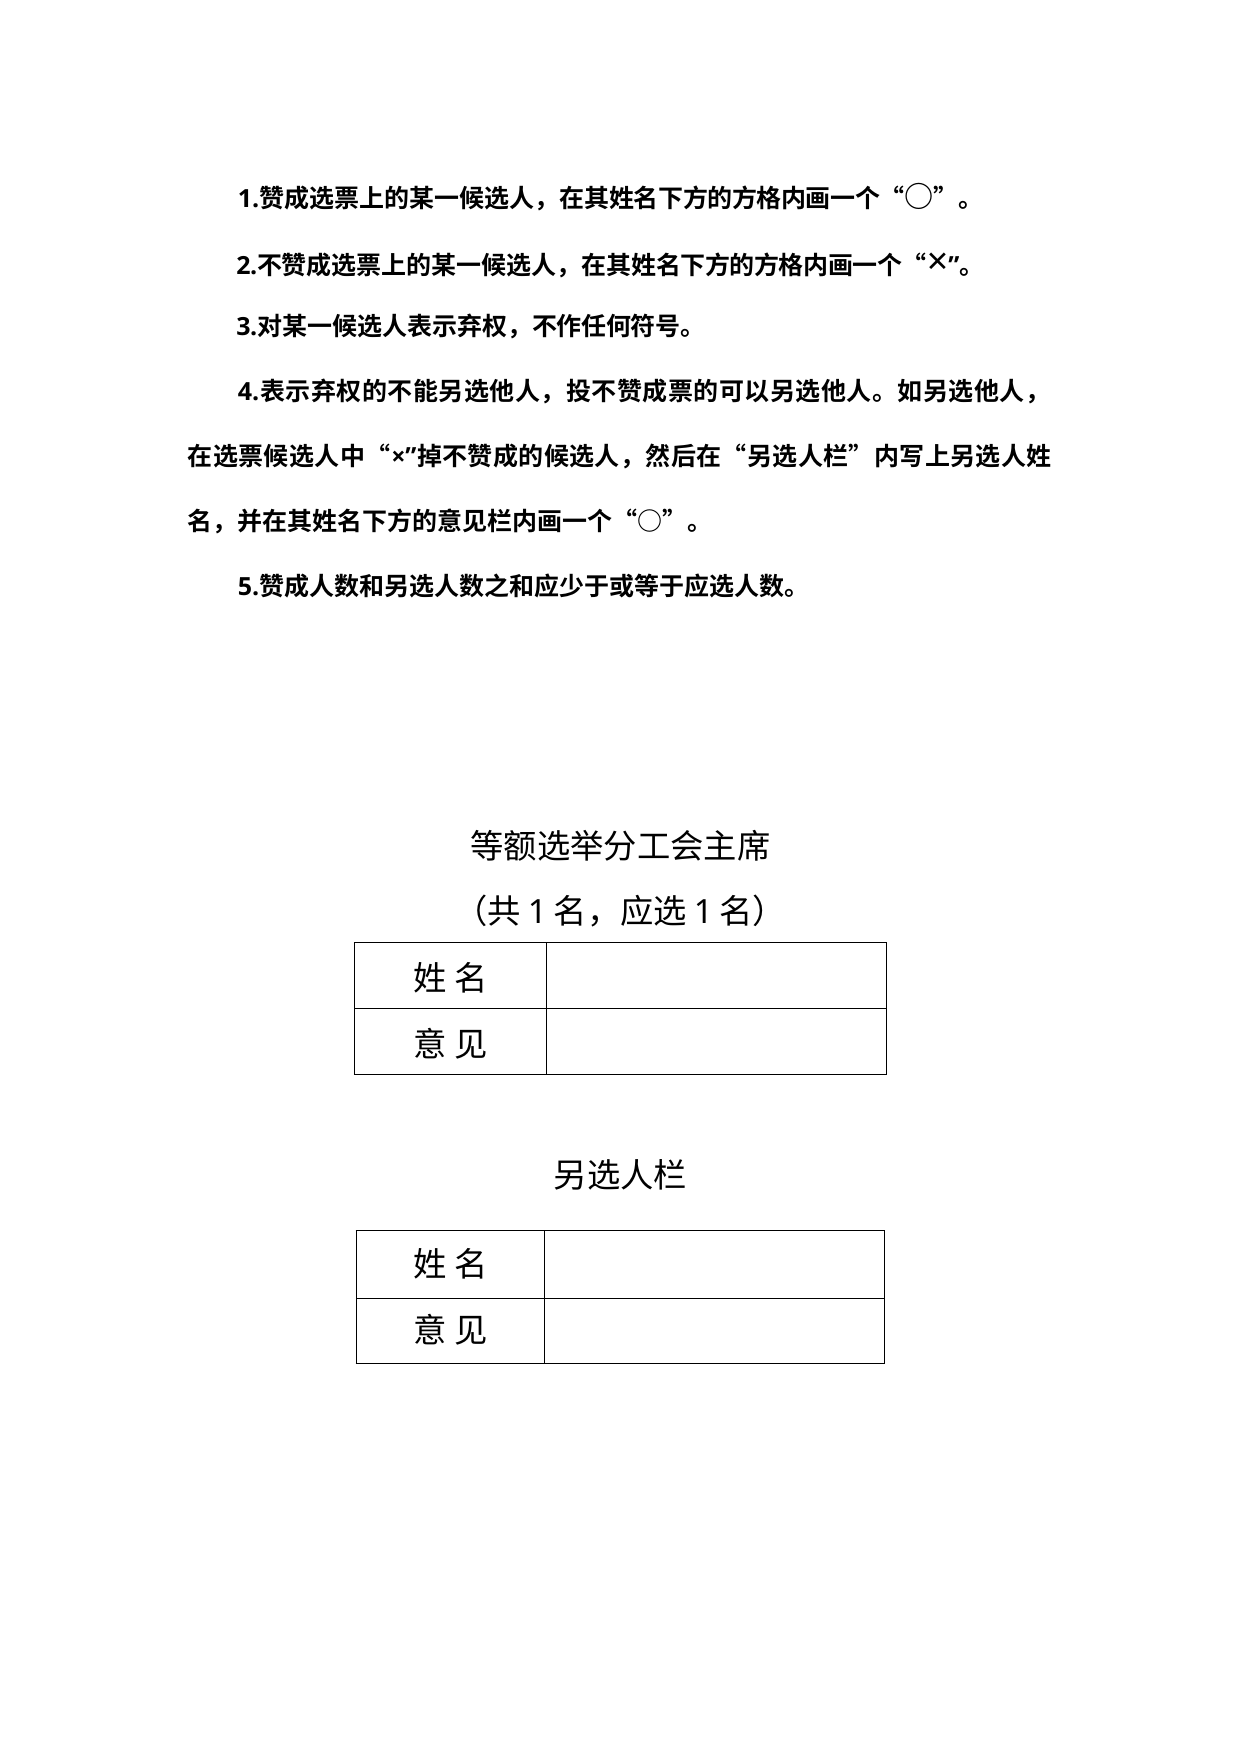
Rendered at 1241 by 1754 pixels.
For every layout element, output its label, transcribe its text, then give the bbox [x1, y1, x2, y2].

text 2.不赞成选票上的某一候选人，在其姓名下方的方格内画一个“×”。 [187, 227, 1053, 292]
table_cell 意 见 [355, 1009, 546, 1074]
text 3.对某一候选人表示弃权，不作任何符号。 [187, 292, 1053, 357]
text 1.赞成选票上的某一候选人，在其姓名下方的方格内画一个“○”。 [187, 162, 1053, 227]
table_header [545, 1231, 884, 1298]
table_header 姓 名 [355, 943, 546, 1008]
table_header 姓 名 [357, 1231, 544, 1298]
text （共1名，应选1名） [187, 877, 1053, 942]
table_cell [547, 1009, 886, 1074]
table_cell 意 见 [357, 1299, 544, 1363]
table_header [547, 943, 886, 1008]
text 5.赞成人数和另选人数之和应少于或等于应选人数。 [187, 552, 1053, 617]
text 另选人栏 [187, 1140, 1053, 1205]
text 等额选举分工会主席 [187, 812, 1053, 877]
text 4.表示弃权的不能另选他人，投不赞成票的可以另选他人。如另选他人，在选票候选人中“×”掉不赞成的候选人，然后在“另选人栏”内写上另选人姓名，并在其姓名下方的意见栏内画一个“○”。 [187, 357, 1053, 552]
table_cell [545, 1299, 884, 1363]
